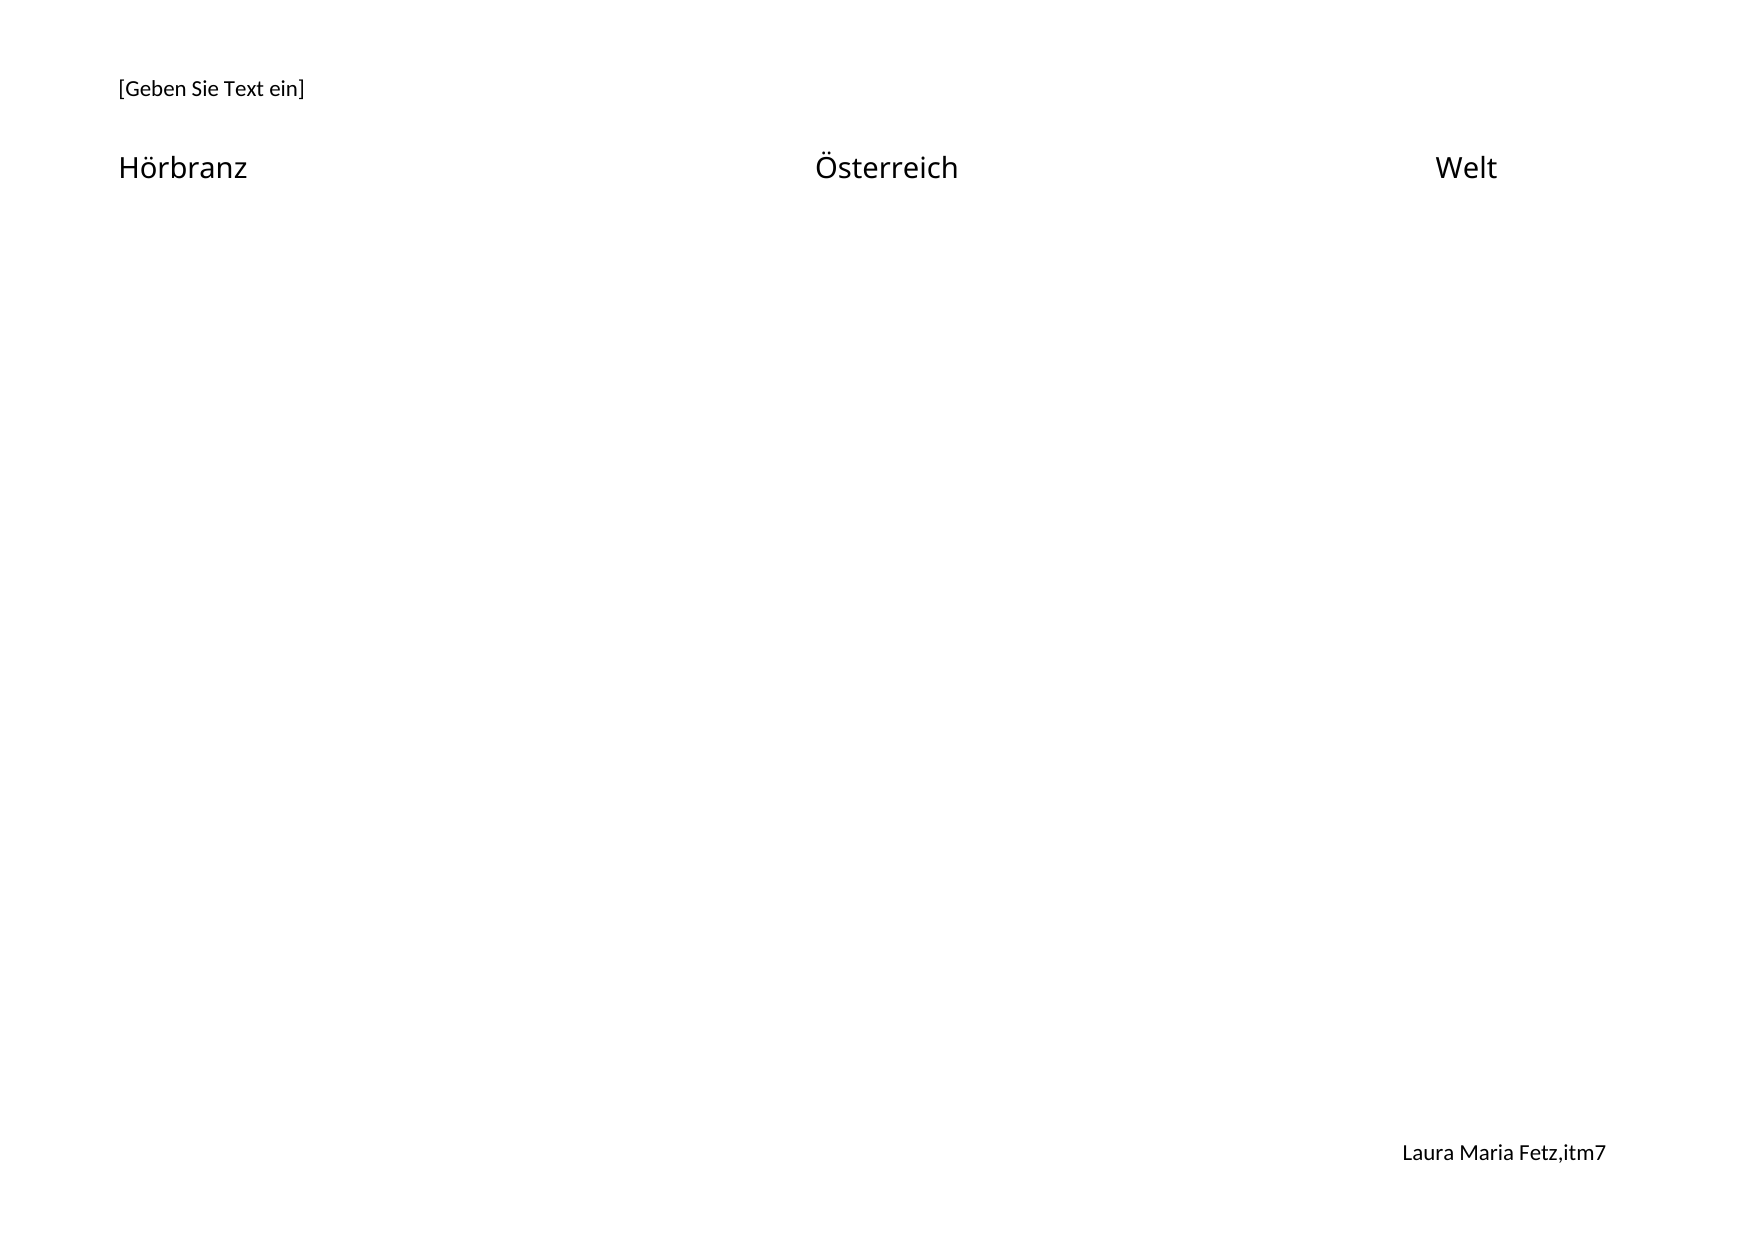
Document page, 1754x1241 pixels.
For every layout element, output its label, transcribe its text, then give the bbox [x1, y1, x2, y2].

text Hörbranz Österreich Welt [118, 148, 1606, 187]
